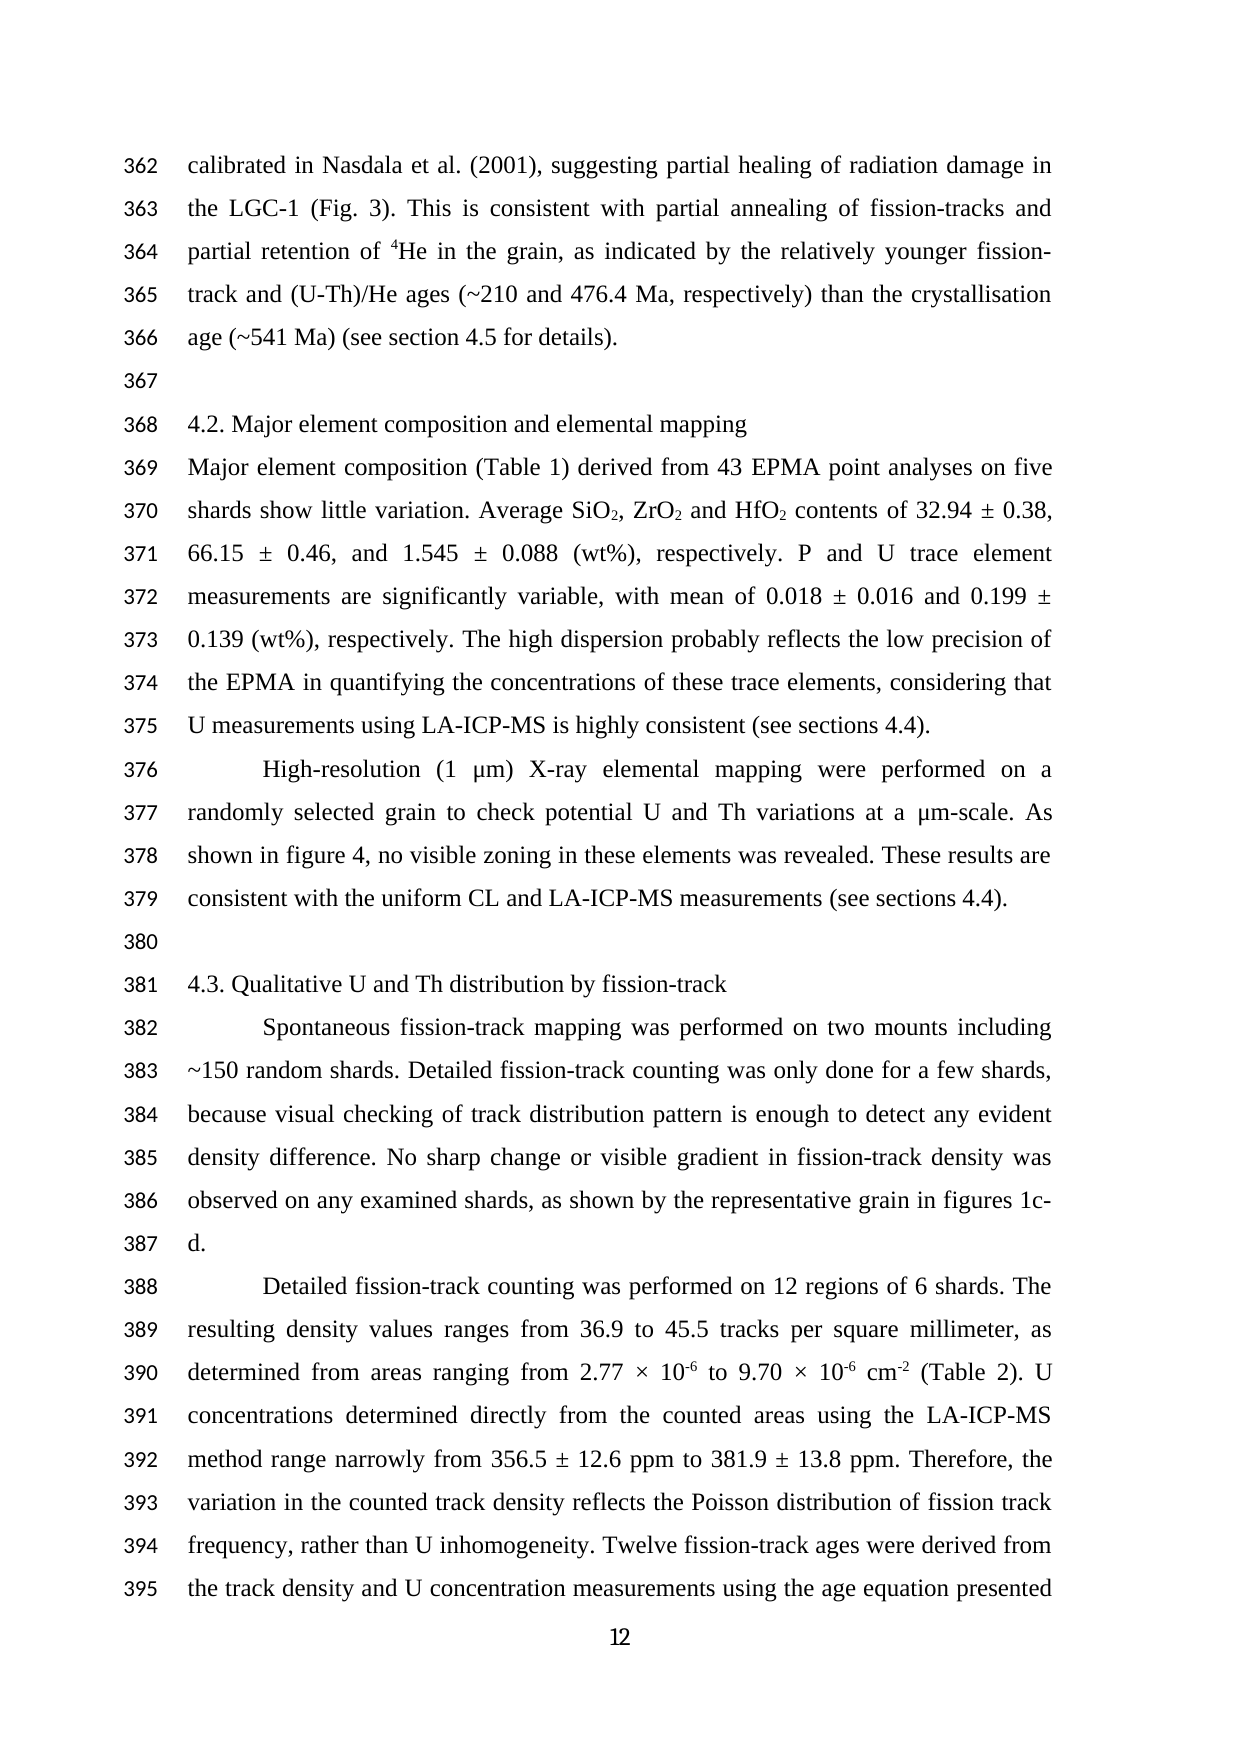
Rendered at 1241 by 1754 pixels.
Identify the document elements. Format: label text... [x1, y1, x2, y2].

text 4.3. Qualitative U and Th distribution by fission-track [187, 969, 1053, 998]
text Major element composition (Table 1) derived from 43 EPMA point analyses on five shards show little variation. Average SiO2, ZrO2 and HfO2 contents of 32.94 ± 0.38, 66.15 ± 0.46, and 1.545 ± 0.088 (wt%), respectively. P and U trace element measurements are significantly variable, with mean of 0.018 ± 0.016 and 0.199 ± 0.139 (wt%), respectively. The high dispersion probably reflects the low precision of the EPMA in quantifying the concentrations of these trace elements, considering that U measurements using LA-ICP-MS is highly consistent (see sections 4.4). [187, 452, 1053, 739]
text 4.2. Major element composition and elemental mapping [187, 409, 1053, 437]
text High-resolution (1 μm) X-ray elemental mapping were performed on a randomly selected grain to check potential U and Th variations at a μm-scale. As shown in figure 4, no visible zoning in these elements was revealed. These results are consistent with the uniform CL and LA-ICP-MS measurements (see sections 4.4). [187, 754, 1053, 912]
text Spontaneous fission-track mapping was performed on two mounts including ~150 random shards. Detailed fission-track counting was only done for a few shards, because visual checking of track distribution pattern is enough to detect any evident density difference. No sharp change or visible gradient in fission-track density was observed on any examined shards, as shown by the representative grain in figures 1c-d. [187, 1012, 1053, 1257]
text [187, 1271, 1053, 1602]
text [187, 150, 1053, 351]
